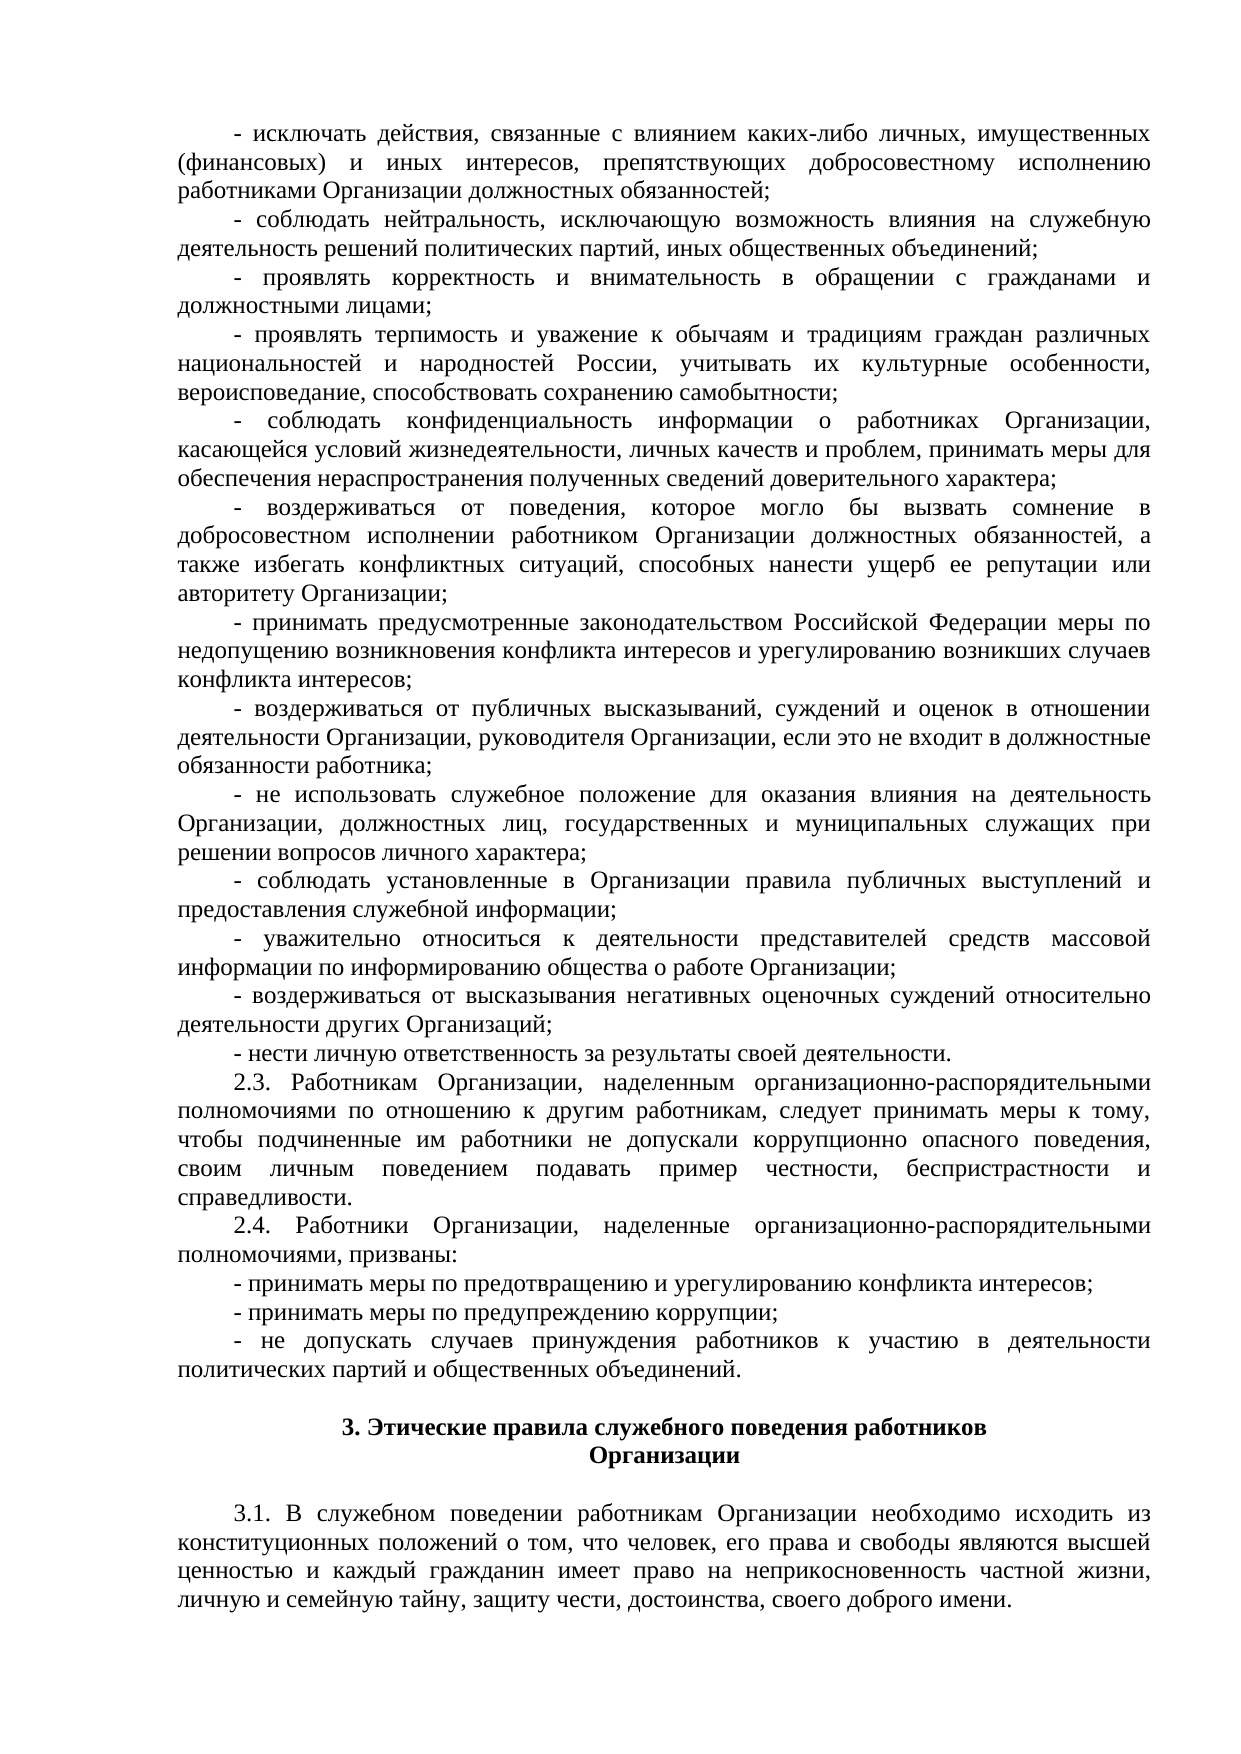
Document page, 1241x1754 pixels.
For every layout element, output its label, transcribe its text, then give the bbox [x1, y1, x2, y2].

text - уважительно относиться к деятельности представителей средств массовой информации по информированию общества о работе Организации; [177, 923, 1152, 981]
text - проявлять корректность и внимательность в обращении с гражданами и должностными лицами; [177, 262, 1152, 319]
text 2.4. Работники Организации, наделенные организационно-распорядительными полномочиями, призваны: [177, 1211, 1152, 1268]
text - воздерживаться от поведения, которое могло бы вызвать сомнение в добросовестном исполнении работником Организации должностных обязанностей, а также избегать конфликтных ситуаций, способных нанести ущерб ее репутации или авторитету Организации; [177, 492, 1152, 607]
text - принимать предусмотренные законодательством Российской Федерации меры по недопущению возникновения конфликта интересов и урегулированию возникших случаев конфликта интересов; [177, 607, 1152, 693]
text 2.3. Работникам Организации, наделенным организационно-распорядительными полномочиями по отношению к другим работникам, следует принимать меры к тому, чтобы подчиненные им работники не допускали коррупционно опасного поведения, своим личным поведением подавать пример честности, беспристрастности и справедливости. [177, 1067, 1152, 1211]
text - соблюдать установленные в Организации правила публичных выступлений и предоставления служебной информации; [177, 866, 1152, 923]
text - воздерживаться от высказывания негативных оценочных суждений относительно деятельности других Организаций; [177, 981, 1152, 1038]
text - не допускать случаев принуждения работников к участию в деятельности политических партий и общественных объединений. [177, 1326, 1152, 1383]
text - соблюдать нейтральность, исключающую возможность влияния на служебную деятельность решений политических партий, иных общественных объединений; [177, 204, 1152, 262]
text - воздерживаться от публичных высказываний, суждений и оценок в отношении деятельности Организации, руководителя Организации, если это не входит в должностные обязанности работника; [177, 693, 1152, 779]
title 3. Этические правила служебного поведения работников [177, 1412, 1152, 1441]
text - исключать действия, связанные с влиянием каких-либо личных, имущественных (финансовых) и иных интересов, препятствующих добросовестному исполнению работниками Организации должностных обязанностей; [177, 118, 1152, 204]
text - соблюдать конфиденциальность информации о работниках Организации, касающейся условий жизнедеятельности, личных качеств и проблем, принимать меры для обеспечения нераспространения полученных сведений доверительного характера; [177, 406, 1152, 492]
text - нести личную ответственность за результаты своей деятельности. [177, 1038, 1152, 1067]
text - принимать меры по предотвращению и урегулированию конфликта интересов; [177, 1268, 1152, 1297]
text - принимать меры по предупреждению коррупции; [177, 1297, 1152, 1326]
text 3.1. В служебном поведении работникам Организации необходимо исходить из конституционных положений о том, что человек, его права и свободы являются высшей ценностью и каждый гражданин имеет право на неприкосновенность частной жизни, личную и семейную тайну, защиту чести, достоинства, своего доброго имени. [177, 1498, 1152, 1613]
text - проявлять терпимость и уважение к обычаям и традициям граждан различных национальностей и народностей России, учитывать их культурные особенности, вероисповедание, способствовать сохранению самобытности; [177, 319, 1152, 406]
text - не использовать служебное положение для оказания влияния на деятельность Организации, должностных лиц, государственных и муниципальных служащих при решении вопросов личного характера; [177, 779, 1152, 866]
title Организации [177, 1441, 1152, 1469]
